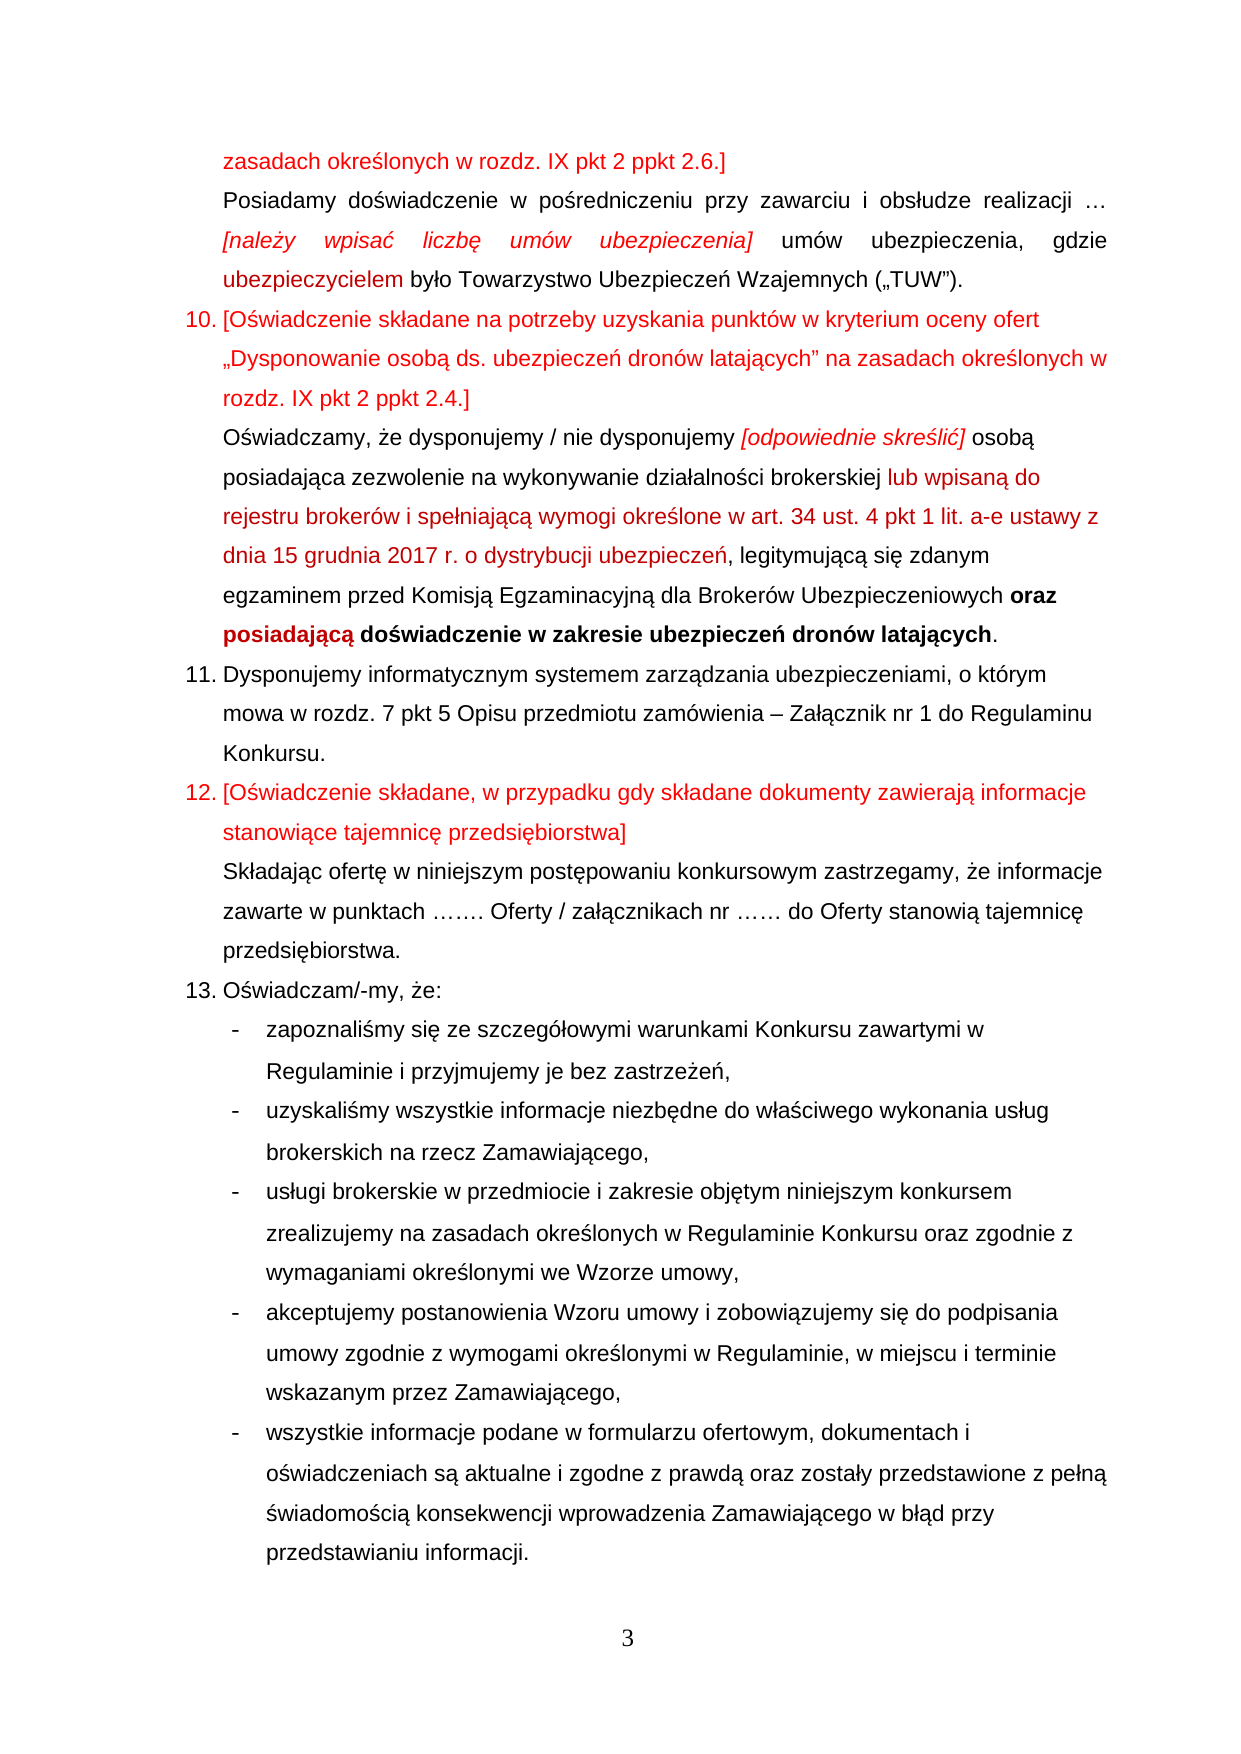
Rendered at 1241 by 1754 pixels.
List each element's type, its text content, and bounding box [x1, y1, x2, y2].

list [Oświadczenie składane, w przypadku gdy składane dokumenty zawierają informacje stanowiące tajemnicę przedsiębiorstwa] [185, 779, 1107, 845]
list Oświadczamy, że dysponujemy / nie dysponujemy [odpowiednie skreślić] osobą posiadająca zezwolenie na wykonywanie działalności brokerskiej lub wpisaną do rejestru brokerów i spełniającą wymogi określone w art. 34 ust. 4 pkt 1 lit. a-e ustawy z dnia 15 grudnia 2017 r. o dystrybucji ubezpieczeń, legitymującą się zdanym egzaminem przed Komisją Egzaminacyjną dla Brokerów Ubezpieczeniowych oraz posiadającą doświadczenie w zakresie ubezpieczeń dronów latających. [223, 424, 1107, 648]
list wszystkie informacje podane w formularzu ofertowym, dokumentach i oświadczeniach są aktualne i zgodne z prawdą oraz zostały przedstawione z pełną świadomością konsekwencji wprowadzenia Zamawiającego w błąd przy przedstawianiu informacji. [228, 1419, 1108, 1566]
list usługi brokerskie w przedmiocie i zakresie objętym niniejszym konkursem zrealizujemy na zasadach określonych w Regulaminie Konkursu oraz zgodnie z wymaganiami określonymi we Wzorze umowy, [228, 1178, 1108, 1285]
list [185, 148, 1107, 174]
list Oświadczam/-my, że: [185, 977, 1107, 1003]
list zapoznaliśmy się ze szczegółowymi warunkami Konkursu zawartymi w Regulaminie i przyjmujemy je bez zastrzeżeń, [228, 1016, 1107, 1084]
list Składając ofertę w niniejszym postępowaniu konkursowym zastrzegamy, że informacje zawarte w punktach ……. Oferty / załącznikach nr …… do Oferty stanowią tajemnicę przedsiębiorstwa. [223, 858, 1107, 963]
list Dysponujemy informatycznym systemem zarządzania ubezpieczeniami, o którym mowa w rozdz. 7 pkt 5 Opisu przedmiotu zamówienia – Załącznik nr 1 do Regulaminu Konkursu. [185, 661, 1107, 766]
list uzyskaliśmy wszystkie informacje niezbędne do właściwego wykonania usług brokerskich na rzecz Zamawiającego, [228, 1097, 1107, 1165]
list [Oświadczenie składane na potrzeby uzyskania punktów w kryterium oceny ofert „Dysponowanie osobą ds. ubezpieczeń dronów latających” na zasadach określonych w rozdz. IX pkt 2 ppkt 2.4.] [185, 306, 1107, 411]
list Posiadamy doświadczenie w pośredniczeniu przy zawarciu i obsłudze realizacji … [należy wpisać liczbę umów ubezpieczenia] umów ubezpieczenia, gdzie ubezpieczycielem było Towarzystwo Ubezpieczeń Wzajemnych („TUW”). [223, 187, 1107, 292]
list akceptujemy postanowienia Wzoru umowy i zobowiązujemy się do podpisania umowy zgodnie z wymogami określonymi w Regulaminie, w miejscu i terminie wskazanym przez Zamawiającego, [228, 1298, 1108, 1406]
